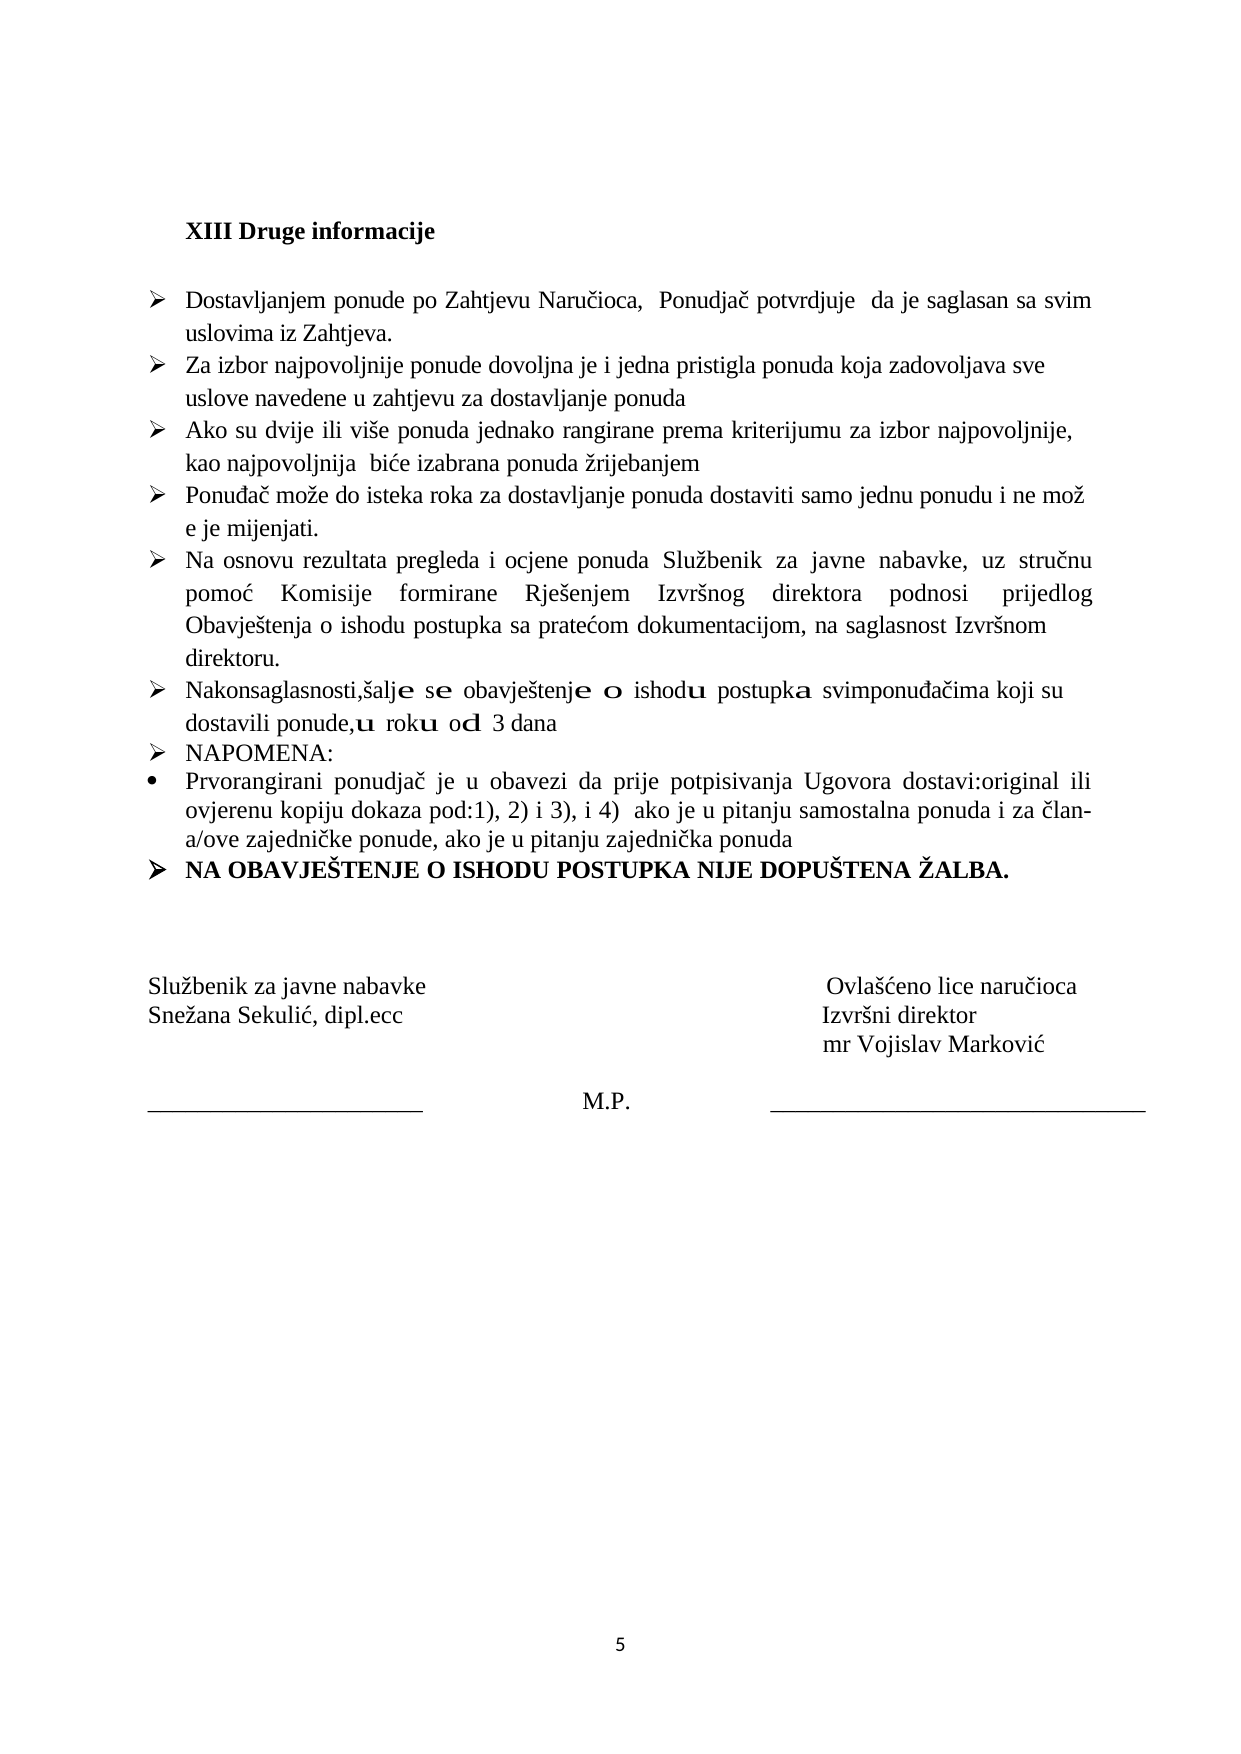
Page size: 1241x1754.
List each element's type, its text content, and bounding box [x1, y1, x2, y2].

list Na osnovu rezultata pregleda i ocjene ponuda Službenik za javne nabavke, uz stručnu pomoć Komisije formirane Rješenjem Izvršnog direktora podnosi prijedlog Obavještenja o ishodu postupka sa pratećom dokumentacijom, na saglasnost Izvršnom direktoru. [148, 543, 1093, 673]
list NA OBAVJEŠTENJE O ISHODU POSTUPKA NIJE DOPUŠTENA ŽALBA. [148, 853, 1093, 885]
list Ako su dvije ili više ponuda jednako rangirane prema kriterijumu za izbor najpovoljnije, kao najpovoljnija biće izabrana ponuda žrijebanjem [148, 413, 1093, 478]
text ______________________ M.P. ______________________________ [148, 1086, 1093, 1115]
list XIII Druge informacije [185, 208, 1093, 245]
text Snežana Sekulić, dipl.ecc Izvršni direktor [148, 1000, 1093, 1029]
list Nakonsaglasnosti,šalje se obavještenje o ishodu postupka svimponuđačima koji su dostavili ponude,u roku od 3 dana [148, 673, 1093, 738]
text mr Vojislav Marković [148, 1029, 1093, 1058]
list Prvorangirani ponudjač je u obavezi da prije potpisivanja Ugovora dostavi:original ili ovjerenu kopiju dokaza pod:1), 2) i 3), i 4) ako je u pitanju samostalna ponuda i za član-a/ove zajedničke ponude, ako je u pitanju zajednička ponuda [148, 766, 1093, 853]
list Ponuđač može do isteka roka za dostavljanje ponuda dostaviti samo jednu ponudu i ne može je mijenjati. [148, 478, 1093, 543]
list Dostavljanjem ponude po Zahtjevu Naručioca, Ponudjač potvrdjuje da je saglasan sa svim uslovima iz Zahtjeva. [148, 283, 1093, 348]
list NAPOMENA: [148, 738, 1093, 766]
text Službenik za javne nabavke Ovlašćeno lice naručioca [148, 971, 1093, 1000]
list Za izbor najpovoljnije ponude dovoljna je i jedna pristigla ponuda koja zadovoljava sve uslove navedene u zahtjevu za dostavljanje ponuda [148, 348, 1093, 413]
